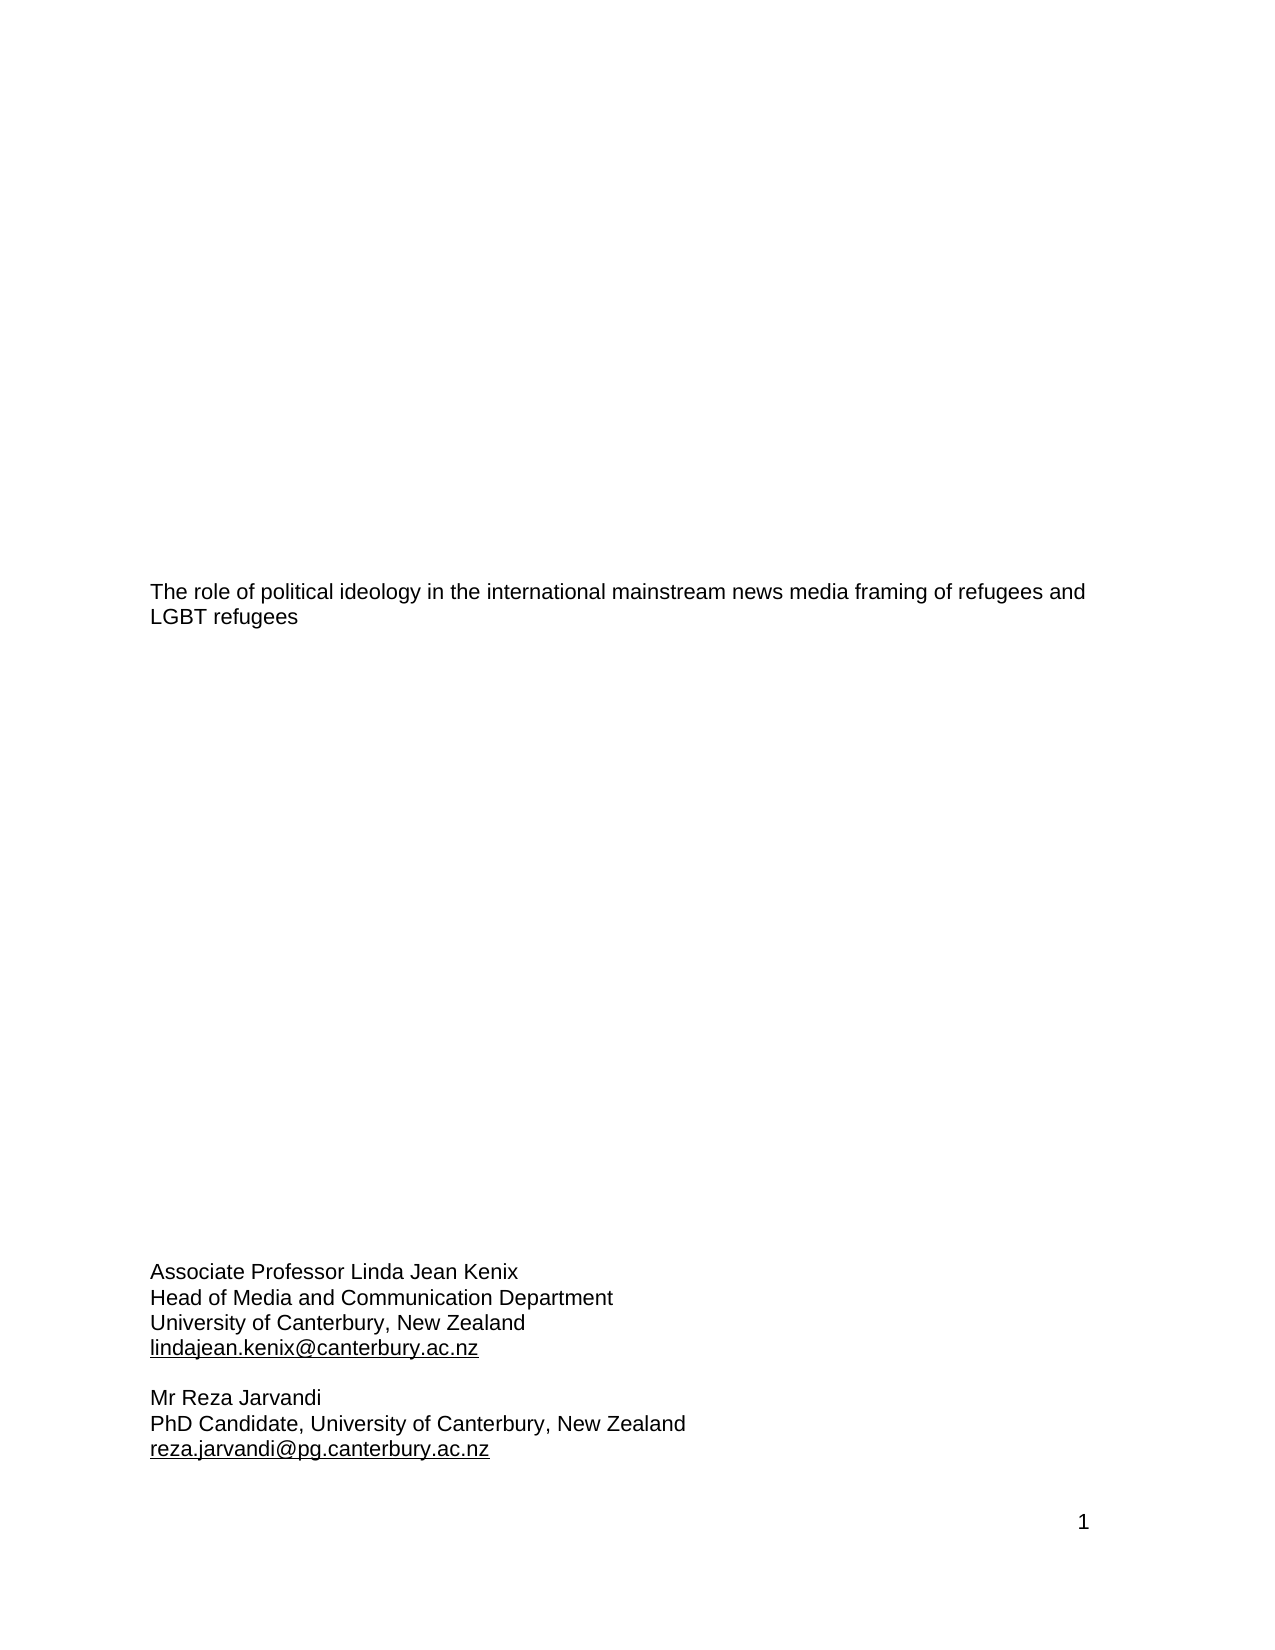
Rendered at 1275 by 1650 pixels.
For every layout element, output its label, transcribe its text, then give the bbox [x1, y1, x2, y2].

subtitle Associate Professor Linda Jean Kenix [150, 1259, 1125, 1284]
subtitle The role of political ideology in the international mainstream news media framing of refugees and LGBT refugees [150, 578, 1125, 629]
subtitle University of Canterbury, New Zealand [150, 1309, 1125, 1335]
subtitle reza.jarvandi@pg.canterbury.ac.nz [150, 1436, 1125, 1461]
subtitle PhD Candidate, University of Canterbury, New Zealand [150, 1410, 1125, 1436]
subtitle Head of Media and Communication Department [150, 1284, 1125, 1309]
subtitle Mr Reza Jarvandi [150, 1385, 1125, 1410]
subtitle lindajean.kenix@canterbury.ac.nz [150, 1335, 1125, 1360]
